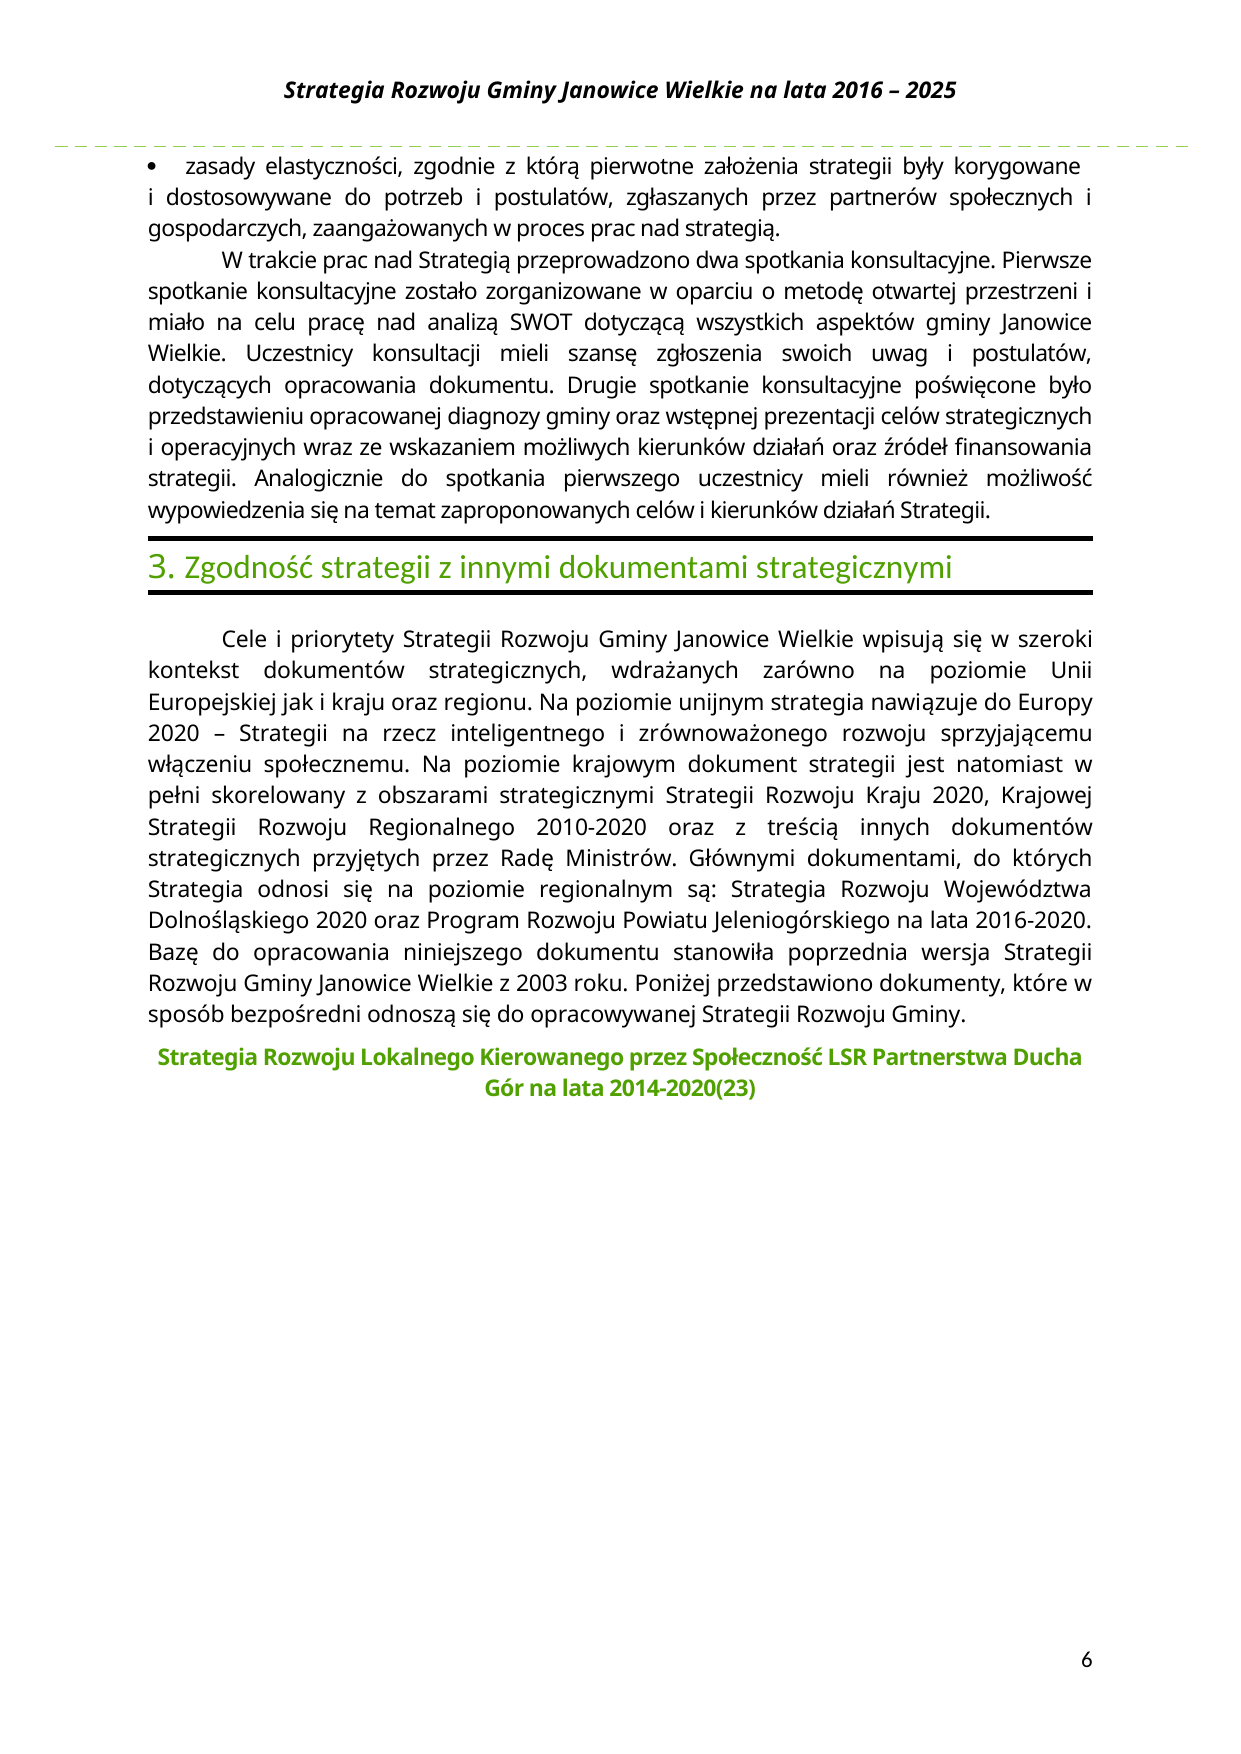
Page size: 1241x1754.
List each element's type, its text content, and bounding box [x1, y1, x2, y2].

text Strategia Rozwoju Lokalnego Kierowanego przez Społeczność LSR Partnerstwa Ducha Gór na lata 2014-2020(23) [148, 1041, 1093, 1103]
subtitle 3. Zgodność strategii z innymi dokumentami strategicznymi [148, 541, 1093, 590]
text W trakcie prac nad Strategią przeprowadzono dwa spotkania konsultacyjne. Pierwsze spotkanie konsultacyjne zostało zorganizowane w oparciu o metodę otwartej przestrzeni i miało na celu pracę nad analizą SWOT dotyczącą wszystkich aspektów gminy Janowice Wielkie. Uczestnicy konsultacji mieli szansę zgłoszenia swoich uwag i postulatów, dotyczących opracowania dokumentu. Drugie spotkanie konsultacyjne poświęcone było przedstawieniu opracowanej diagnozy gminy oraz wstępnej prezentacji celów strategicznych i operacyjnych wraz ze wskazaniem możliwych kierunków działań oraz źródeł finansowania strategii. Analogicznie do spotkania pierwszego uczestnicy mieli również możliwość wypowiedzenia się na temat zaproponowanych celów i kierunków działań Strategii. [148, 243, 1093, 525]
text Cele i priorytety Strategii Rozwoju Gminy Janowice Wielkie wpisują się w szeroki kontekst dokumentów strategicznych, wdrażanych zarówno na poziomie Unii Europejskiej jak i kraju oraz regionu. Na poziomie unijnym strategia nawiązuje do Europy 2020 – Strategii na rzecz inteligentnego i zrównoważonego rozwoju sprzyjającemu włączeniu społecznemu. Na poziomie krajowym dokument strategii jest natomiast w pełni skorelowany z obszarami strategicznymi Strategii Rozwoju Kraju 2020, Krajowej Strategii Rozwoju Regionalnego 2010-2020 oraz z treścią innych dokumentów strategicznych przyjętych przez Radę Ministrów. Głównymi dokumentami, do których Strategia odnosi się na poziomie regionalnym są: Strategia Rozwoju Województwa Dolnośląskiego 2020 oraz Program Rozwoju Powiatu Jeleniogórskiego na lata 2016-2020. Bazę do opracowania niniejszego dokumentu stanowiła poprzednia wersja Strategii Rozwoju Gminy Janowice Wielkie z 2003 roku. Poniżej przedstawiono dokumenty, które w sposób bezpośredni odnoszą się do opracowywanej Strategii Rozwoju Gminy. [148, 623, 1093, 1029]
list zasady elastyczności, zgodnie z którą pierwotne założenia strategii były korygowane i dostosowywane do potrzeb i postulatów, zgłaszanych przez partnerów społecznych i gospodarczych, zaangażowanych w proces prac nad strategią. [148, 150, 1093, 243]
